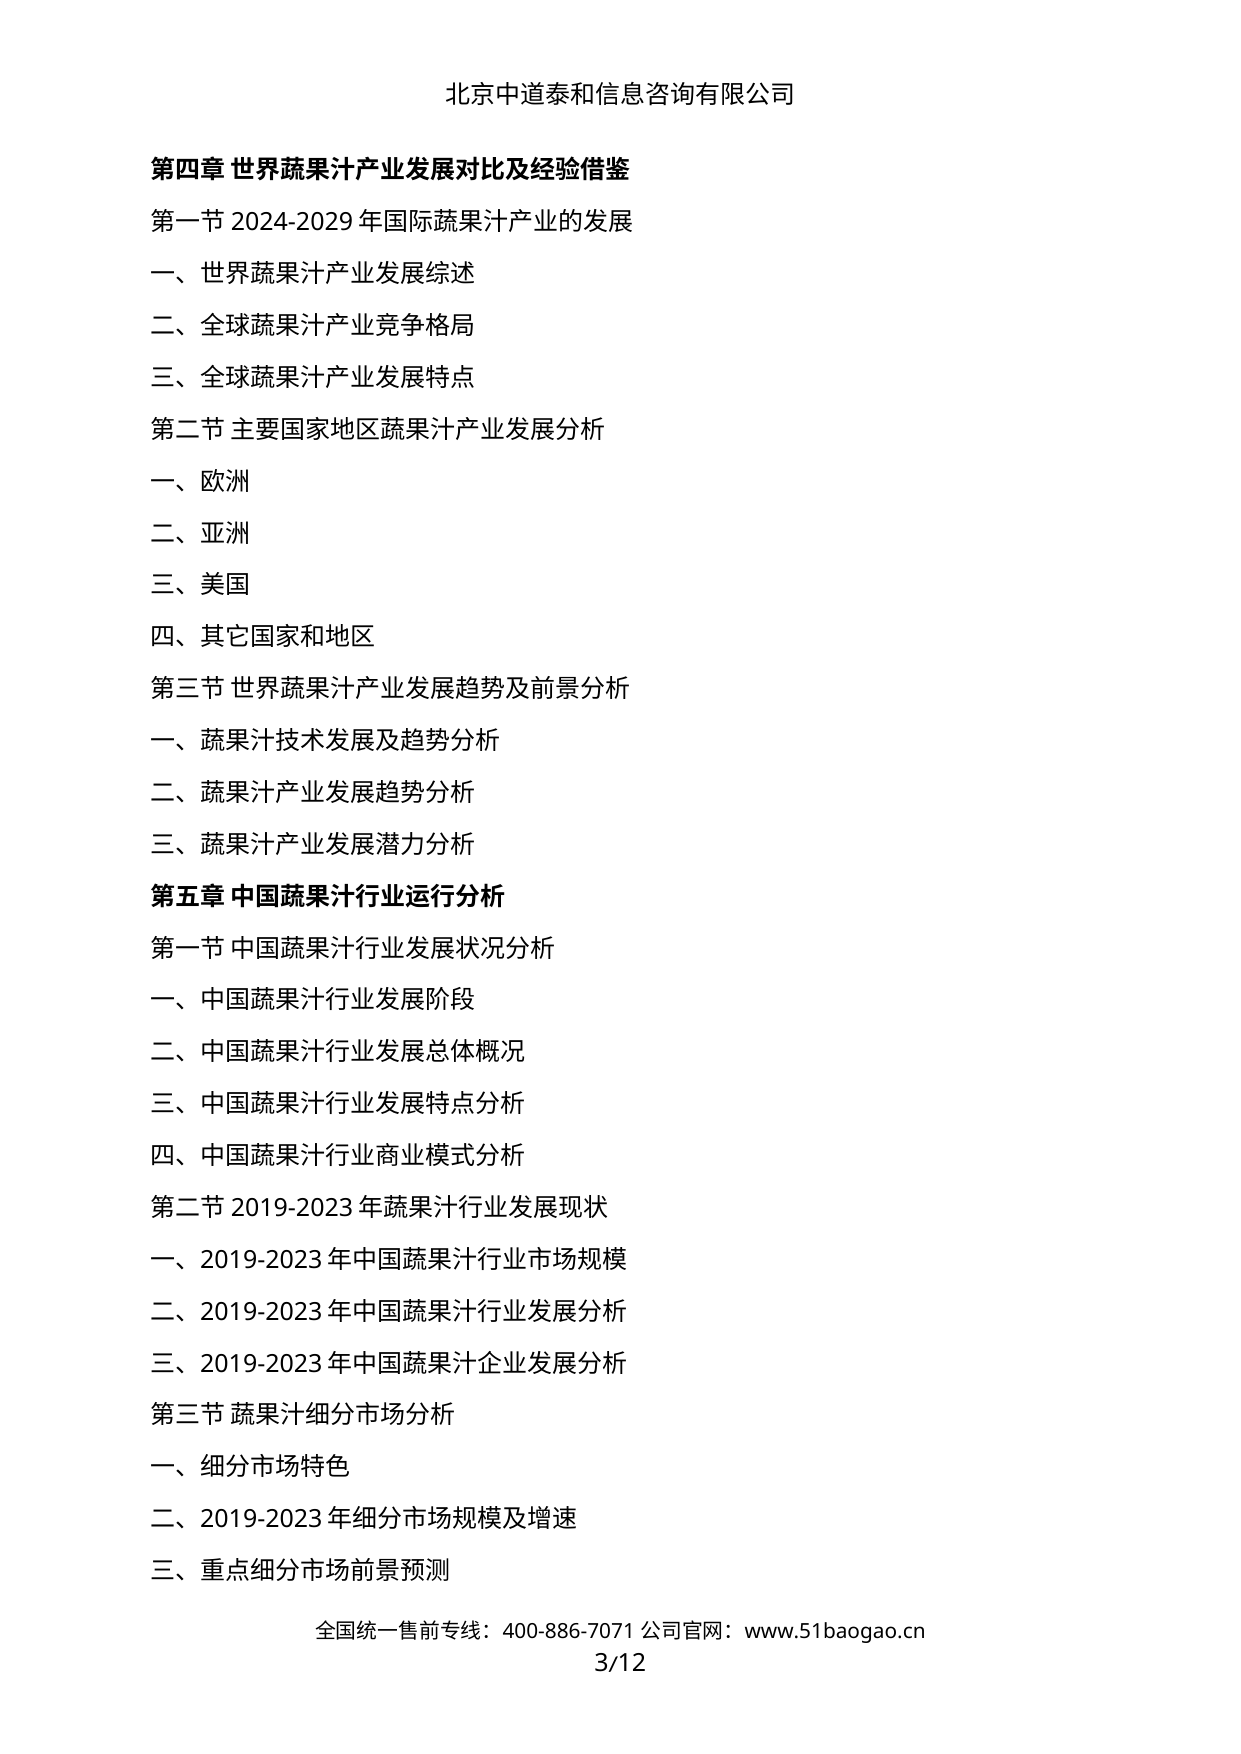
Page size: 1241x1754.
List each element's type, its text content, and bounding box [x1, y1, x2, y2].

text 第四章 世界蔬果汁产业发展对比及经验借鉴 [150, 150, 1090, 186]
text 一、欧洲 [150, 461, 1090, 497]
text 三、蔬果汁产业发展潜力分析 [150, 824, 1090, 861]
text 三、中国蔬果汁行业发展特点分析 [150, 1084, 1090, 1120]
text 二、中国蔬果汁行业发展总体概况 [150, 1032, 1090, 1068]
text 一、世界蔬果汁产业发展综述 [150, 254, 1090, 290]
text 二、2019-2023年细分市场规模及增速 [150, 1499, 1090, 1535]
text 二、全球蔬果汁产业竞争格局 [150, 306, 1090, 342]
text 四、中国蔬果汁行业商业模式分析 [150, 1136, 1090, 1172]
text 一、中国蔬果汁行业发展阶段 [150, 980, 1090, 1016]
text 第一节 2024-2029年国际蔬果汁产业的发展 [150, 202, 1090, 238]
text 一、蔬果汁技术发展及趋势分析 [150, 721, 1090, 757]
text 三、2019-2023年中国蔬果汁企业发展分析 [150, 1343, 1090, 1379]
text 一、细分市场特色 [150, 1447, 1090, 1483]
text 第二节 2019-2023年蔬果汁行业发展现状 [150, 1187, 1090, 1224]
text 第三节 蔬果汁细分市场分析 [150, 1395, 1090, 1431]
text 第一节 中国蔬果汁行业发展状况分析 [150, 928, 1090, 964]
text 二、蔬果汁产业发展趋势分析 [150, 772, 1090, 809]
text 三、重点细分市场前景预测 [150, 1551, 1090, 1587]
text 三、美国 [150, 565, 1090, 601]
text 第三节 世界蔬果汁产业发展趋势及前景分析 [150, 669, 1090, 705]
text 二、2019-2023年中国蔬果汁行业发展分析 [150, 1291, 1090, 1327]
text 四、其它国家和地区 [150, 617, 1090, 653]
text 一、2019-2023年中国蔬果汁行业市场规模 [150, 1239, 1090, 1276]
text 第二节 主要国家地区蔬果汁产业发展分析 [150, 409, 1090, 446]
text 第五章 中国蔬果汁行业运行分析 [150, 876, 1090, 912]
text 二、亚洲 [150, 513, 1090, 549]
text 三、全球蔬果汁产业发展特点 [150, 357, 1090, 394]
